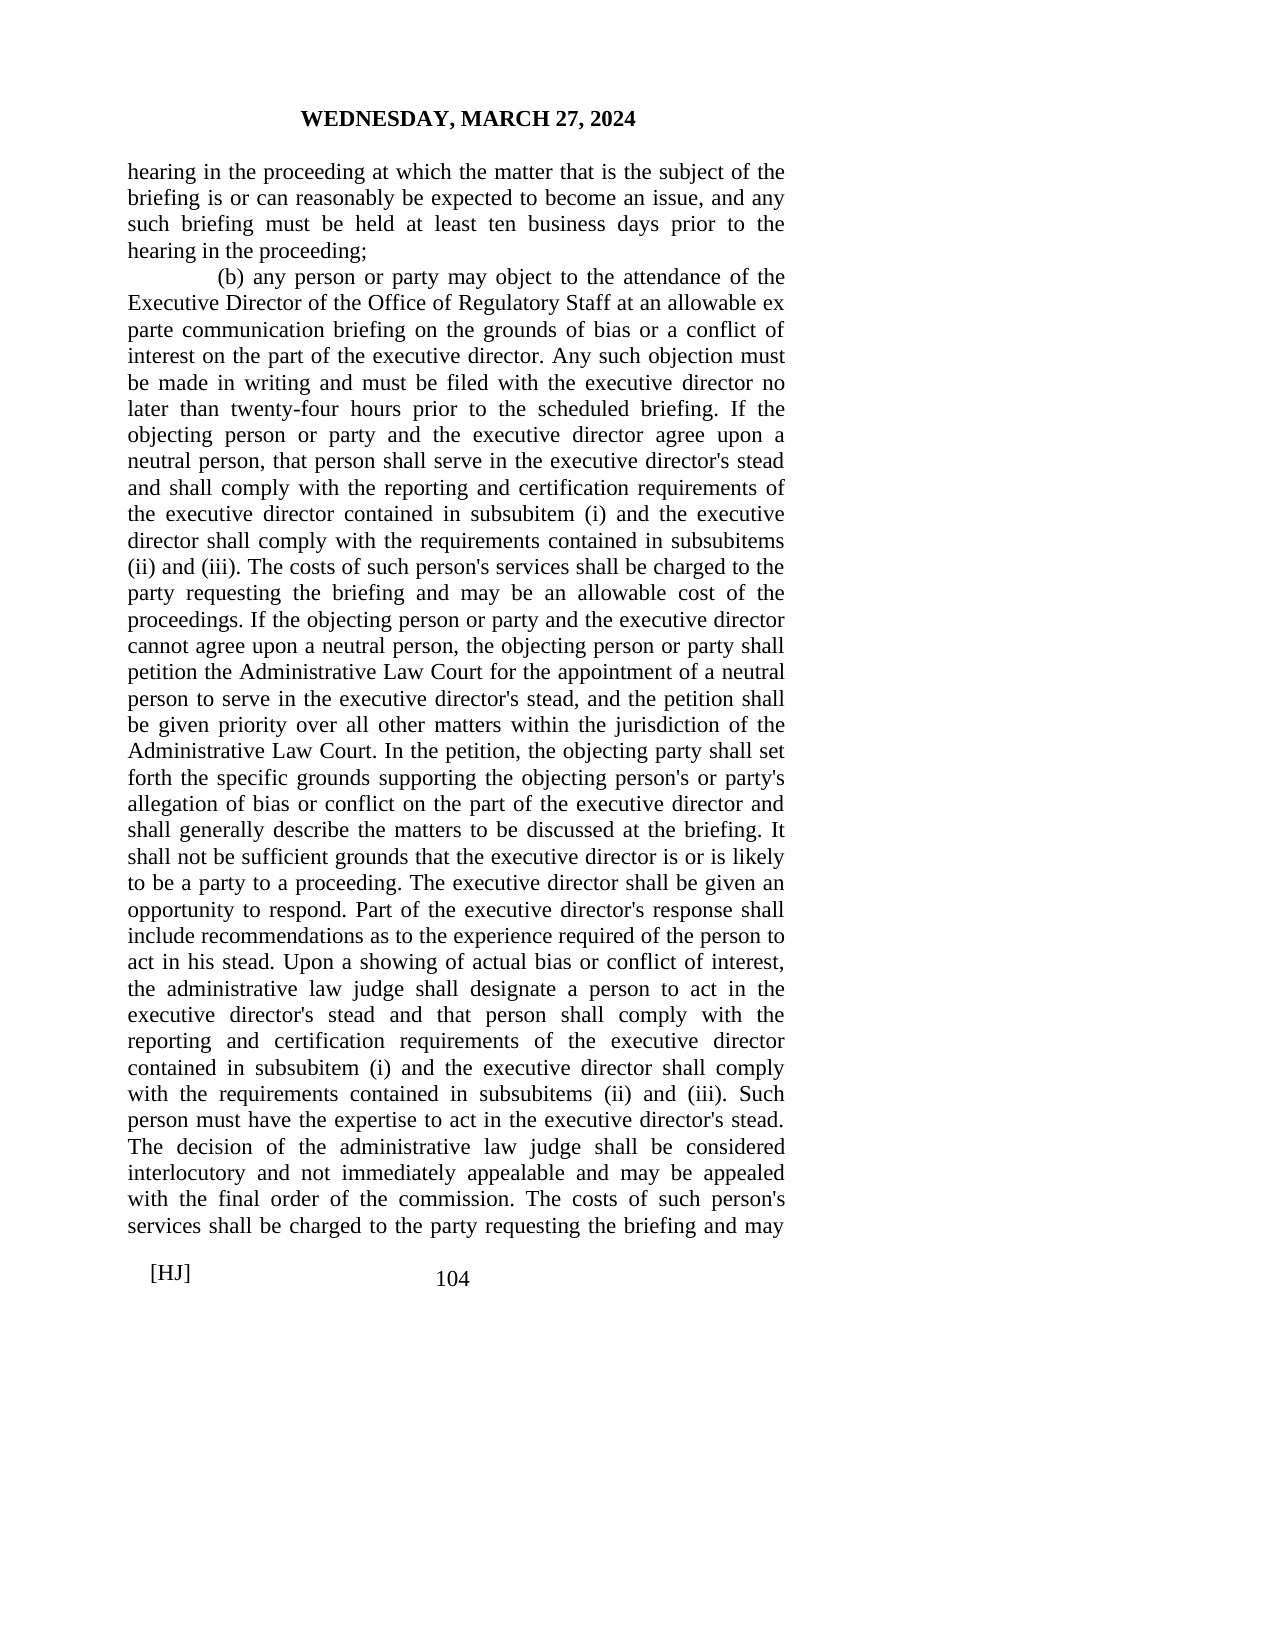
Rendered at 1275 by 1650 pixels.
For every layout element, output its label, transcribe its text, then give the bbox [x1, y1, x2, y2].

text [127, 158, 786, 263]
